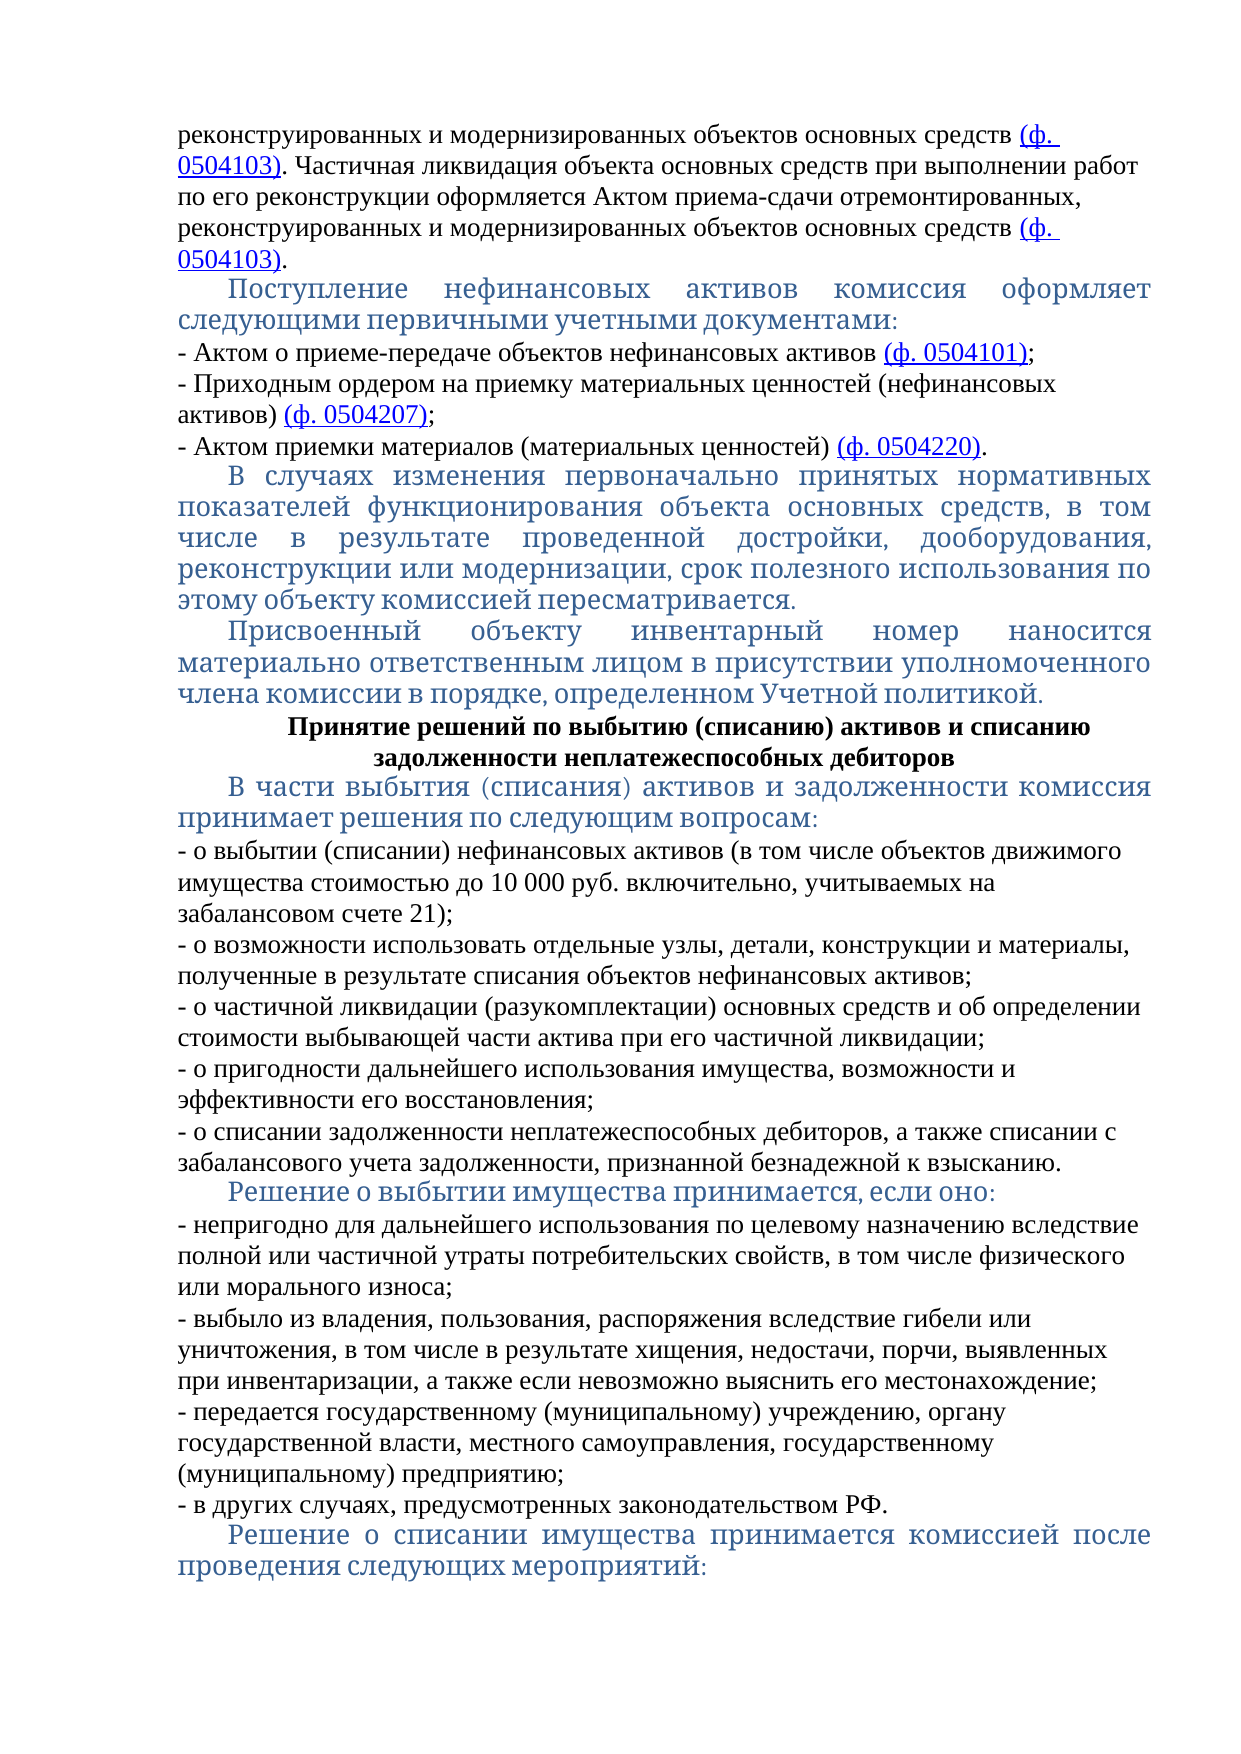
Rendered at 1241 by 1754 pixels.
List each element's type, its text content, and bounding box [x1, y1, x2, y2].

text - о частичной ликвидации (разукомплектации) основных средств и об определении стоимости выбывающей части актива при его частичной ликвидации; [177, 990, 1152, 1052]
subtitle Принятие решений по выбытию (списанию) активов и списанию задолженности неплатежеспособных дебиторов [177, 710, 1152, 772]
text - Актом о приеме-передаче объектов нефинансовых активов (ф. 0504101); [177, 336, 1152, 367]
text - непригодно для дальнейшего использования по целевому назначению вследствие полной или частичной утраты потребительских свойств, в том числе физического или морального износа; [177, 1208, 1152, 1302]
text - в других случаях, предусмотренных законодательством РФ. [177, 1488, 1152, 1520]
text - о возможности использовать отдельные узлы, детали, конструкции и материалы, полученные в результате списания объектов нефинансовых активов; [177, 928, 1152, 990]
subtitle Решение о выбытии имущества принимается, если оно: [177, 1177, 1152, 1208]
subtitle Поступление нефинансовых активов комиссия оформляет следующими первичными учетными документами: [177, 274, 1152, 336]
subtitle В случаях изменения первоначально принятых нормативных показателей функционирования объекта основных средств, в том числе в результате проведенной достройки, дооборудования, реконструкции или модернизации, срок полезного использования по этому объекту комиссией пересматривается. [177, 461, 1152, 616]
text - о пригодности дальнейшего использования имущества, возможности и эффективности его восстановления; [177, 1052, 1152, 1115]
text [177, 118, 1152, 274]
text - выбыло из владения, пользования, распоряжения вследствие гибели или уничтожения, в том числе в результате хищения, недостачи, порчи, выявленных при инвентаризации, а также если невозможно выяснить его местонахождение; [177, 1302, 1152, 1395]
subtitle В части выбытия (списания) активов и задолженности комиссия принимает решения по следующим вопросам: [177, 772, 1152, 834]
text - о списании задолженности неплатежеспособных дебиторов, а также списании с забалансового учета задолженности, признанной безнадежной к взысканию. [177, 1115, 1152, 1177]
subtitle Присвоенный объекту инвентарный номер наносится материально ответственным лицом в присутствии уполномоченного члена комиссии в порядке, определенном Учетной политикой. [177, 616, 1152, 710]
text - Приходным ордером на приемку материальных ценностей (нефинансовых активов) (ф. 0504207); [177, 367, 1152, 429]
text - передается государственному (муниципальному) учреждению, органу государственной власти, местного самоуправления, государственному (муниципальному) предприятию; [177, 1395, 1152, 1488]
text - о выбытии (списании) нефинансовых активов (в том числе объектов движимого имущества стоимостью до 10 000 руб. включительно, учитываемых на забалансовом счете 21); [177, 834, 1152, 928]
text - Актом приемки материалов (материальных ценностей) (ф. 0504220). [177, 429, 1152, 461]
subtitle Решение о списании имущества принимается комиссией после проведения следующих мероприятий: [177, 1520, 1152, 1582]
